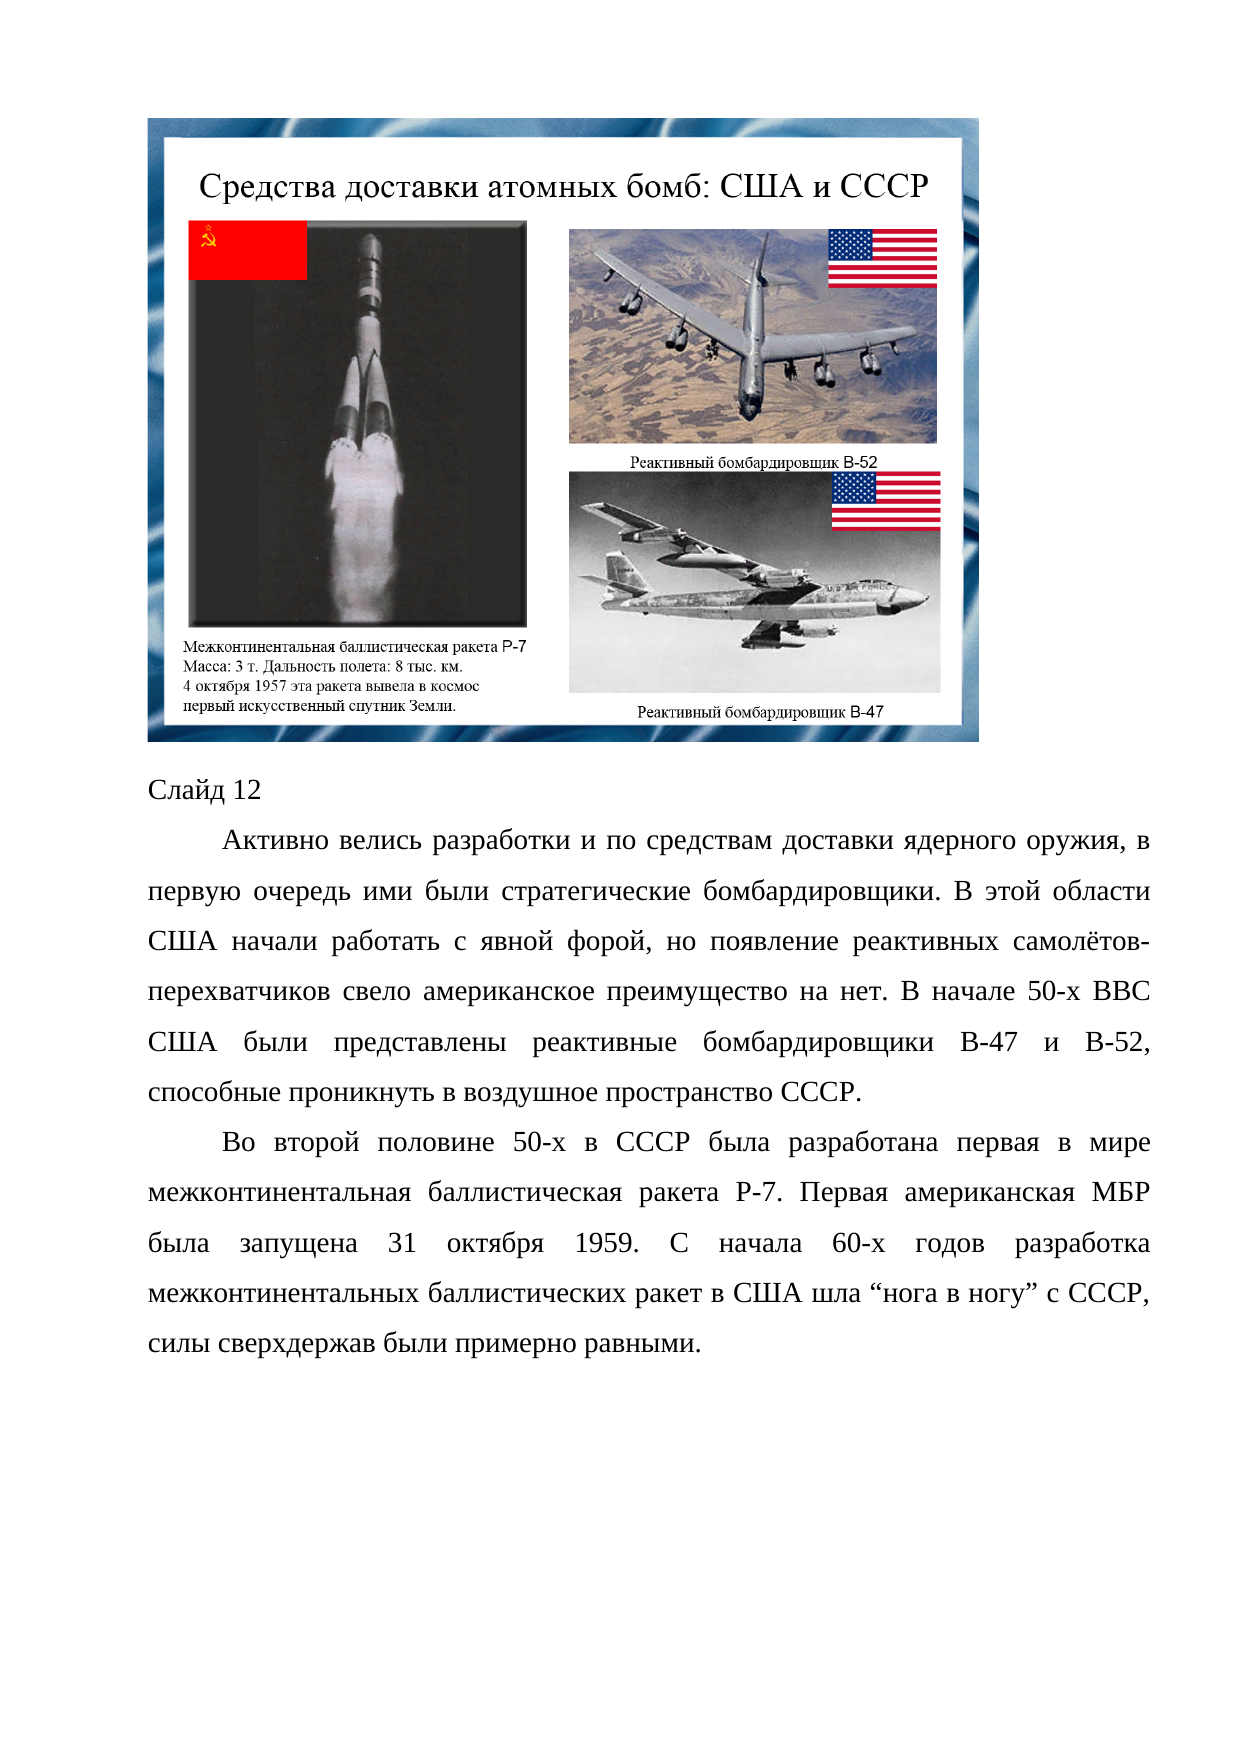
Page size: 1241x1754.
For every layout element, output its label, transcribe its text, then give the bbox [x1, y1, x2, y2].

text Активно велись разработки и по средствам доставки ядерного оружия, в первую очередь ими были стратегические бомбардировщики. В этой области США начали работать с явной форой, но появление реактивных самолётов-перехватчиков свело американское преимущество на нет. В начале 50-х ВВС США были представлены реактивные бомбардировщики B-47 и B-52, способные проникнуть в воздушное пространство СССР. [148, 822, 1152, 1107]
text Слайд 12 [148, 772, 1152, 806]
picture [147, 118, 979, 742]
text Во второй половине 50-х в СССР была разработана первая в мире межконтинентальная баллистическая ракета Р-7. Первая американская МБР была запущена 31 октября 1959. С начала 60-х годов разработка межконтинентальных баллистических ракет в США шла “нога в ногу” с СССР, силы сверхдержав были примерно равными. [148, 1124, 1152, 1359]
